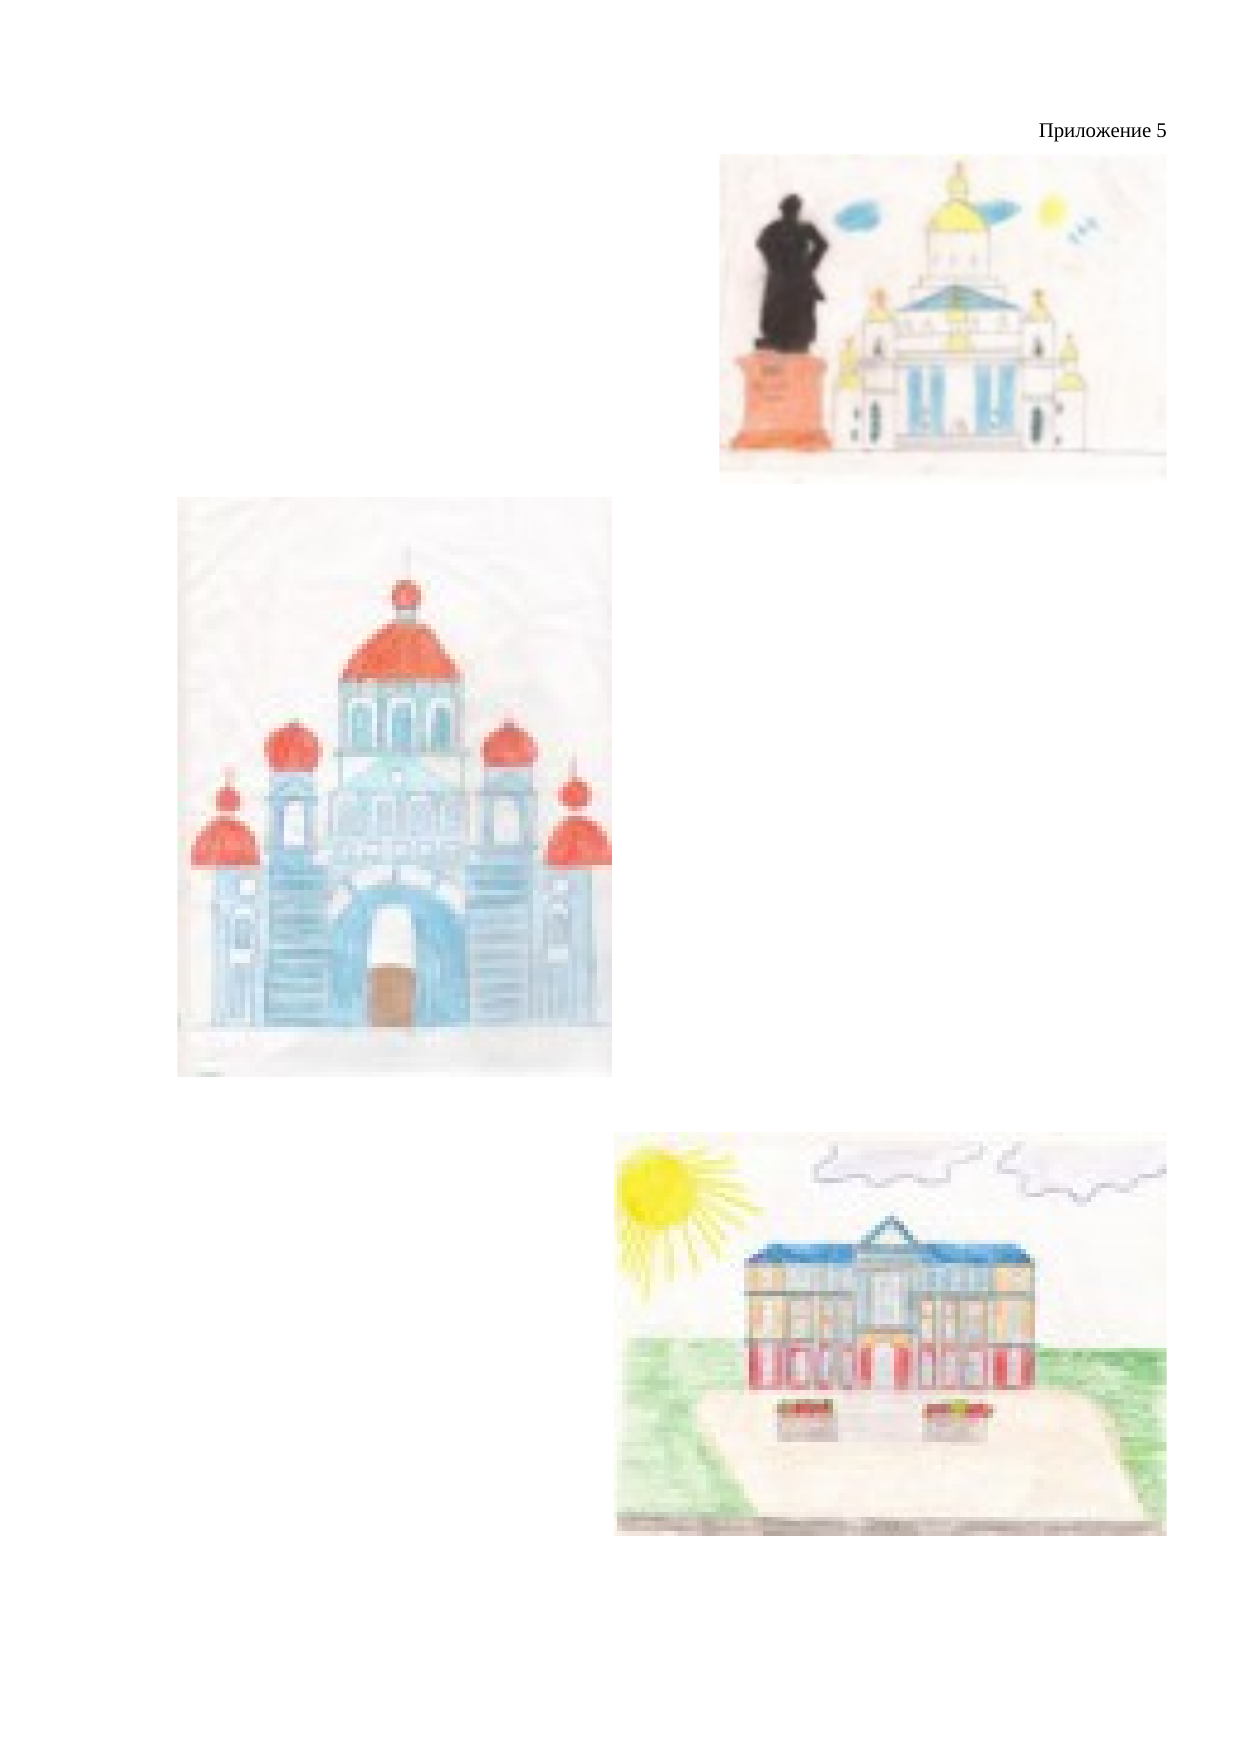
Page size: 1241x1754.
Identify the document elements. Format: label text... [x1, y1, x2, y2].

picture [719, 154, 1167, 484]
text Приложение 5 [177, 118, 1167, 142]
picture [613, 1132, 1167, 1536]
picture [177, 497, 612, 1077]
